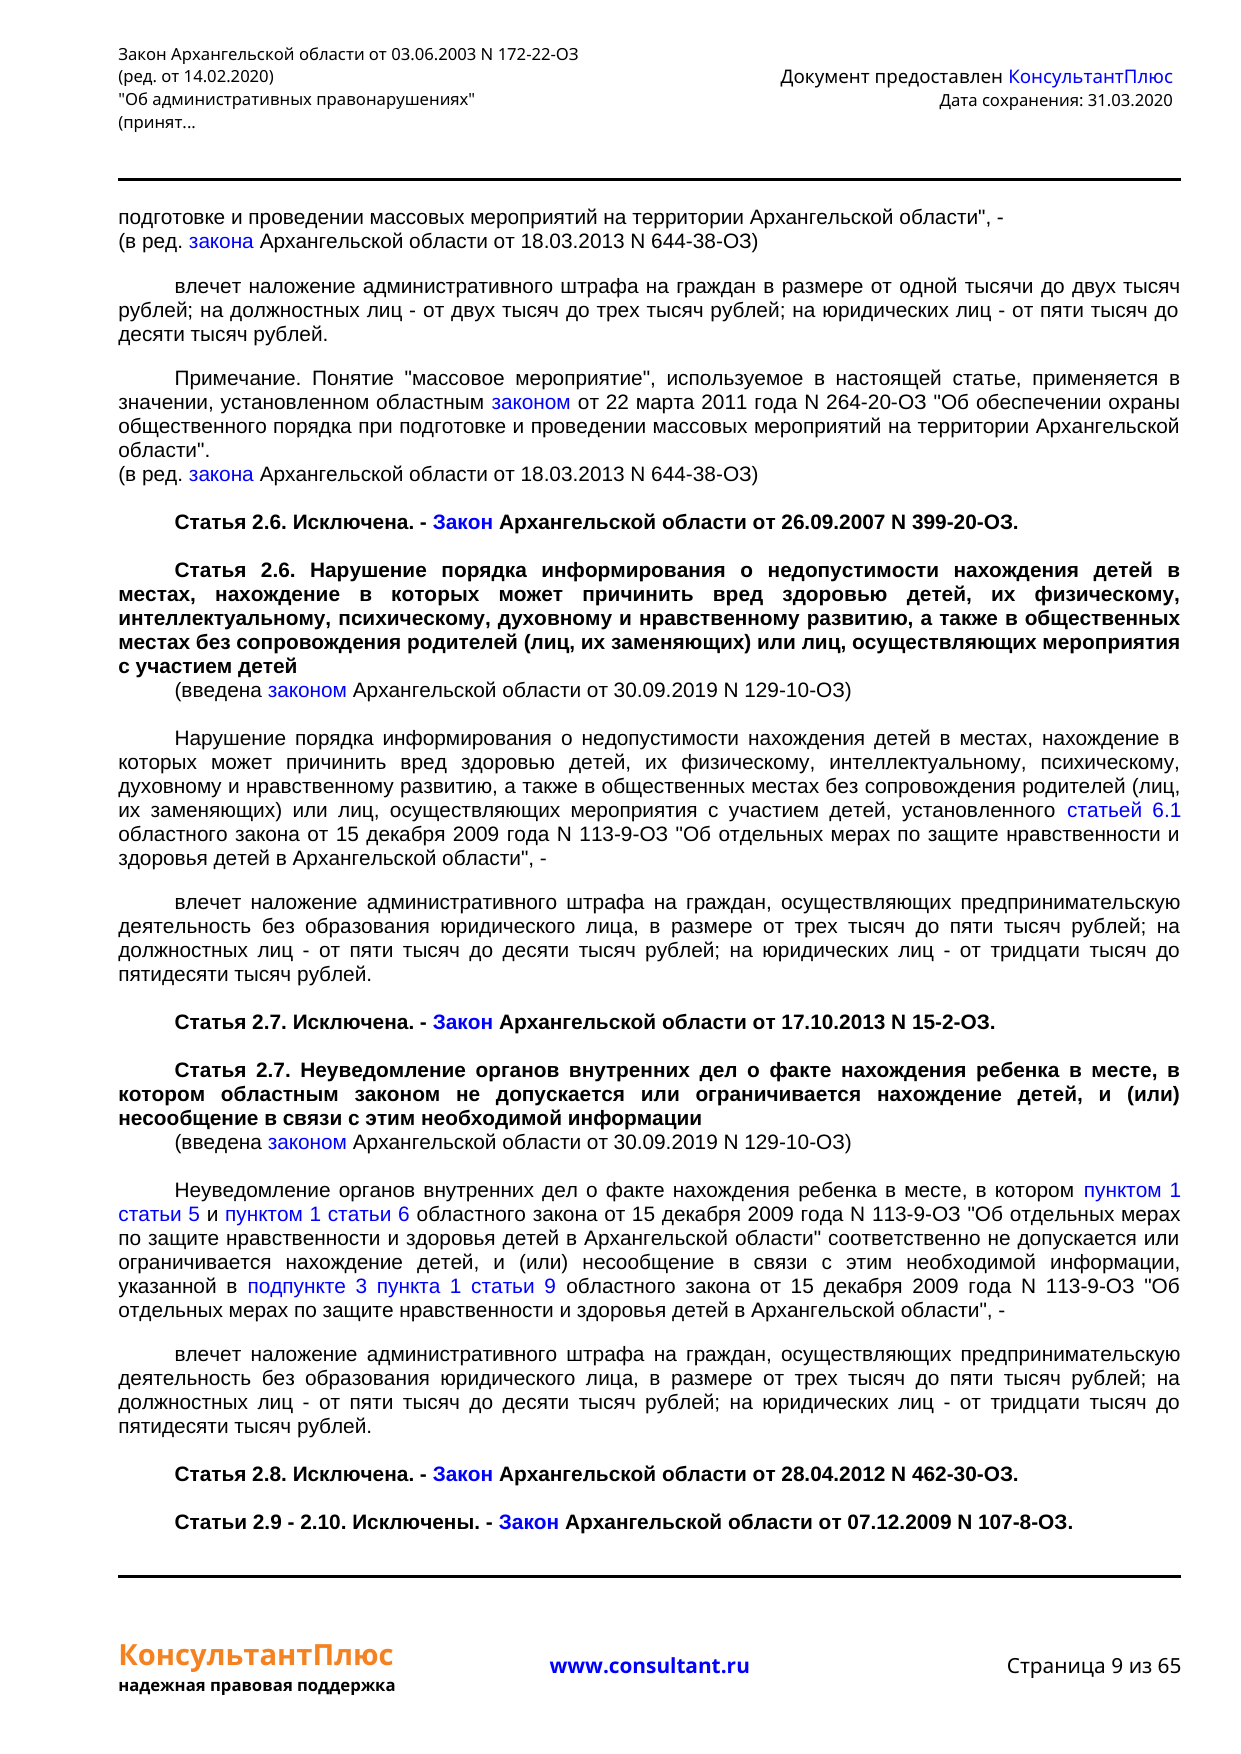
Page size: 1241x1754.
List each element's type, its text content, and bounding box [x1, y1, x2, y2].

text (в ред. закона Архангельской области от 18.03.2013 N 644-38-ОЗ) [118, 229, 1181, 253]
text влечет наложение административного штрафа на граждан в размере от одной тысячи до двух тысяч рублей; на должностных лиц - от двух тысяч до трех тысяч рублей; на юридических лиц - от пяти тысяч до десяти тысяч рублей. [118, 273, 1181, 345]
text Нарушение порядка информирования о недопустимости нахождения детей в местах, нахождение в которых может причинить вред здоровью детей, их физическому, интеллектуальному, психическому, духовному и нравственному развитию, а также в общественных местах без сопровождения родителей (лиц, их заменяющих) или лиц, осуществляющих мероприятия с участием детей, установленного статьей 6.1 областного закона от 15 декабря 2009 года N 113-9-ОЗ "Об отдельных мерах по защите нравственности и здоровья детей в Архангельской области", - [118, 726, 1181, 869]
text влечет наложение административного штрафа на граждан, осуществляющих предпринимательскую деятельность без образования юридического лица, в размере от трех тысяч до пяти тысяч рублей; на должностных лиц - от пяти тысяч до десяти тысяч рублей; на юридических лиц - от тридцати тысяч до пятидесяти тысяч рублей. [118, 1342, 1181, 1438]
title Статья 2.6. Исключена. - Закон Архангельской области от 26.09.2007 N 399-20-ОЗ. [118, 510, 1181, 534]
text Примечание. Понятие "массовое мероприятие", используемое в настоящей статье, применяется в значении, установленном областным законом от 22 марта 2011 года N 264-20-ОЗ "Об обеспечении охраны общественного порядка при подготовке и проведении массовых мероприятий на территории Архангельской области". [118, 366, 1181, 462]
text (введена законом Архангельской области от 30.09.2019 N 129-10-ОЗ) [118, 678, 1181, 702]
title Статья 2.6. Нарушение порядка информирования о недопустимости нахождения детей в местах, нахождение в которых может причинить вред здоровью детей, их физическому, интеллектуальному, психическому, духовному и нравственному развитию, а также в общественных местах без сопровождения родителей (лиц, их заменяющих) или лиц, осуществляющих мероприятия с участием детей [118, 558, 1181, 678]
text Неуведомление органов внутренних дел о факте нахождения ребенка в месте, в котором пунктом 1 статьи 5 и пунктом 1 статьи 6 областного закона от 15 декабря 2009 года N 113-9-ОЗ "Об отдельных мерах по защите нравственности и здоровья детей в Архангельской области" соответственно не допускается или ограничивается нахождение детей, и (или) несообщение в связи с этим необходимой информации, указанной в подпункте 3 пункта 1 статьи 9 областного закона от 15 декабря 2009 года N 113-9-ОЗ "Об отдельных мерах по защите нравственности и здоровья детей в Архангельской области", - [118, 1178, 1181, 1321]
title Статьи 2.9 - 2.10. Исключены. - Закон Архангельской области от 07.12.2009 N 107-8-ОЗ. [118, 1510, 1181, 1534]
title Статья 2.7. Исключена. - Закон Архангельской области от 17.10.2013 N 15-2-ОЗ. [118, 1010, 1181, 1034]
text (в ред. закона Архангельской области от 18.03.2013 N 644-38-ОЗ) [118, 462, 1181, 486]
text (введена законом Архангельской области от 30.09.2019 N 129-10-ОЗ) [118, 1130, 1181, 1154]
title Статья 2.7. Неуведомление органов внутренних дел о факте нахождения ребенка в месте, в котором областным законом не допускается или ограничивается нахождение детей, и (или) несообщение в связи с этим необходимой информации [118, 1058, 1181, 1130]
title Статья 2.8. Исключена. - Закон Архангельской области от 28.04.2012 N 462-30-ОЗ. [118, 1462, 1181, 1486]
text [118, 205, 1181, 229]
text влечет наложение административного штрафа на граждан, осуществляющих предпринимательскую деятельность без образования юридического лица, в размере от трех тысяч до пяти тысяч рублей; на должностных лиц - от пяти тысяч до десяти тысяч рублей; на юридических лиц - от тридцати тысяч до пятидесяти тысяч рублей. [118, 890, 1181, 986]
